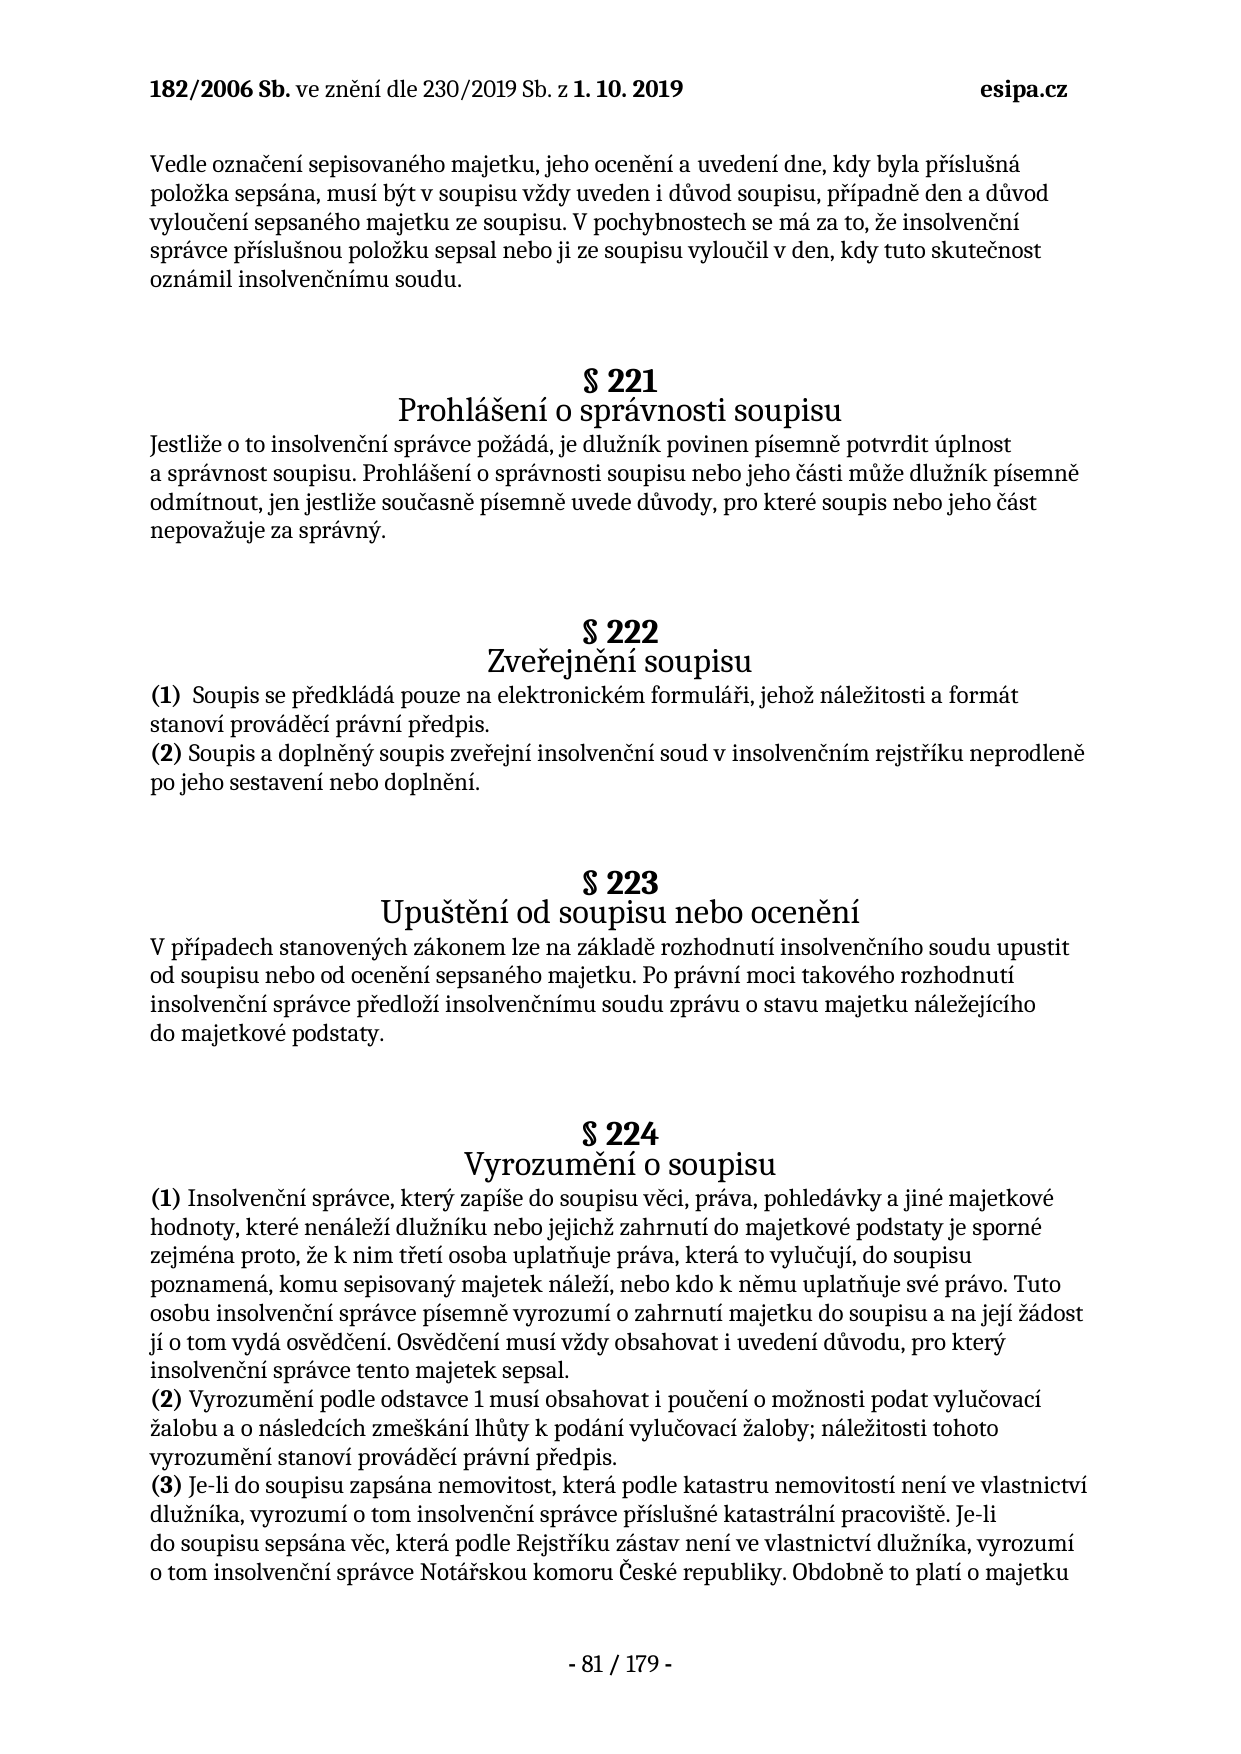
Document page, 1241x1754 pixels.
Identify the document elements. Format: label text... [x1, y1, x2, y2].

subtitle § 221 -Prohlášení o správnosti soupisu [150, 367, 1090, 430]
subtitle § 222 -Zveřejnění soupisu [150, 618, 1090, 681]
text (1) Soupis se předkládá pouze na elektronickém formuláři, jehož náležitosti a formát stanoví prováděcí právní předpis. [150, 681, 1090, 739]
text (2) Vyrozumění podle odstavce 1 musí obsahovat i poučení o možnosti podat vylučovací žalobu a o následcích zmeškání lhůty k podání vylučovací žaloby; náležitosti tohoto vyrozumění stanoví prováděcí právní předpis. [150, 1385, 1090, 1471]
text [150, 1471, 1090, 1586]
text Jestliže o to insolvenční správce požádá, je dlužník povinen písemně potvrdit úplnost a správnost soupisu. Prohlášení o správnosti soupisu nebo jeho části může dlužník písemně odmítnout, jen jestliže současně písemně uvede důvody, pro které soupis nebo jeho část nepovažuje za správný. [150, 430, 1090, 545]
subtitle § 223 -Upuštění od soupisu nebo ocenění [150, 869, 1090, 932]
text V případech stanovených zákonem lze na základě rozhodnutí insolvenčního soudu upustit od soupisu nebo od ocenění sepsaného majetku. Po právní moci takového rozhodnutí insolvenční správce předloží insolvenčnímu soudu zprávu o stavu majetku náležejícího do majetkové podstaty. [150, 932, 1090, 1047]
text Vedle označení sepisovaného majetku, jeho ocenění a uvedení dne, kdy byla příslušná položka sepsána, musí být v soupisu vždy uveden i důvod soupisu, případně den a důvod vyloučení sepsaného majetku ze soupisu. V pochybnostech se má za to, že insolvenční správce příslušnou položku sepsal nebo ji ze soupisu vyloučil v den, kdy tuto skutečnost oznámil insolvenčnímu soudu. [150, 150, 1090, 294]
text (2) Soupis a doplněný soupis zveřejní insolvenční soud v insolvenčním rejstříku neprodleně po jeho sestavení nebo doplnění. [150, 739, 1090, 796]
text (1) Insolvenční správce, který zapíše do soupisu věci, práva, pohledávky a jiné majetkové hodnoty, které nenáleží dlužníku nebo jejichž zahrnutí do majetkové podstaty je sporné zejména proto, že k nim třetí osoba uplatňuje práva, která to vylučují, do soupisu poznamená, komu sepisovaný majetek náleží, nebo kdo k němu uplatňuje své právo. Tuto osobu insolvenční správce písemně vyrozumí o zahrnutí majetku do soupisu a na její žádost jí o tom vydá osvědčení. Osvědčení musí vždy obsahovat i uvedení důvodu, pro který insolvenční správce tento majetek sepsal. [150, 1184, 1090, 1385]
subtitle § 224 -Vyrozumění o soupisu [150, 1120, 1090, 1184]
